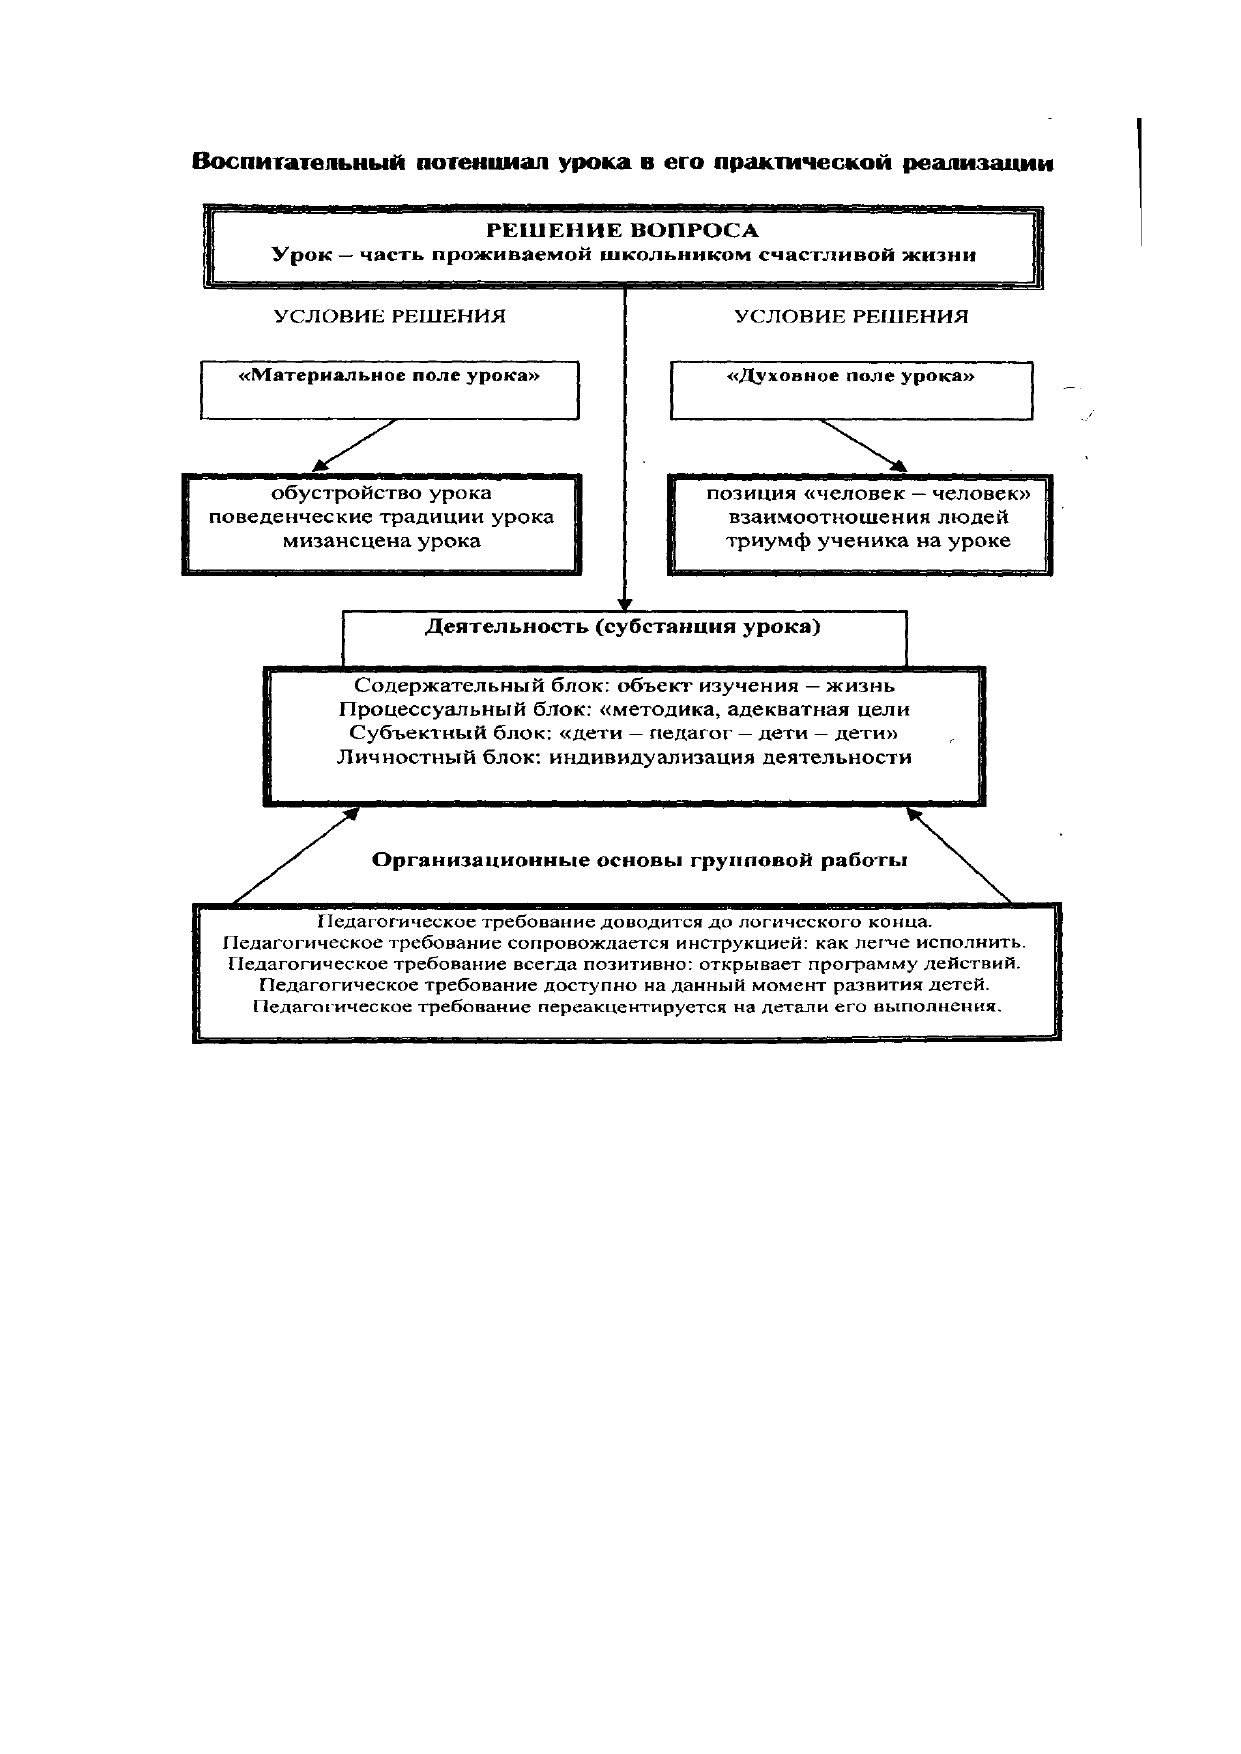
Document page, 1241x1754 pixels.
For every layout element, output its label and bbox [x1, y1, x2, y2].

picture [177, 118, 1152, 1089]
